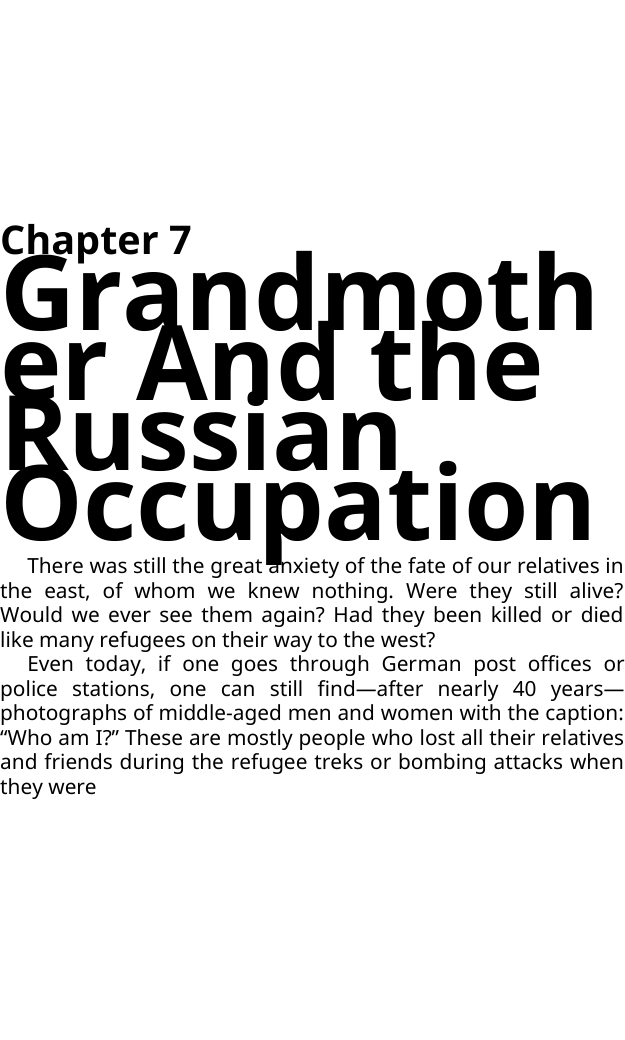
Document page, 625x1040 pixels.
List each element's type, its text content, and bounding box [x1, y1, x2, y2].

text There was still the great anxiety of the fate of our relatives in the east, of whom we knew nothing. Were they still alive? Would we ever see them again? Had they been killed or died like many refugees on their way to the west? [0, 554, 625, 652]
text Grandmother And the Russian Occupation [0, 274, 625, 554]
text Chapter 7 [0, 223, 625, 262]
text Even today, if one goes through German post offices or police stations, one can still find—after nearly 40 years— photographs of middle-aged men and women with the caption: “Who am I?” These are mostly people who lost all their relatives and friends during the refugee treks or bombing attacks when they were [0, 652, 625, 799]
